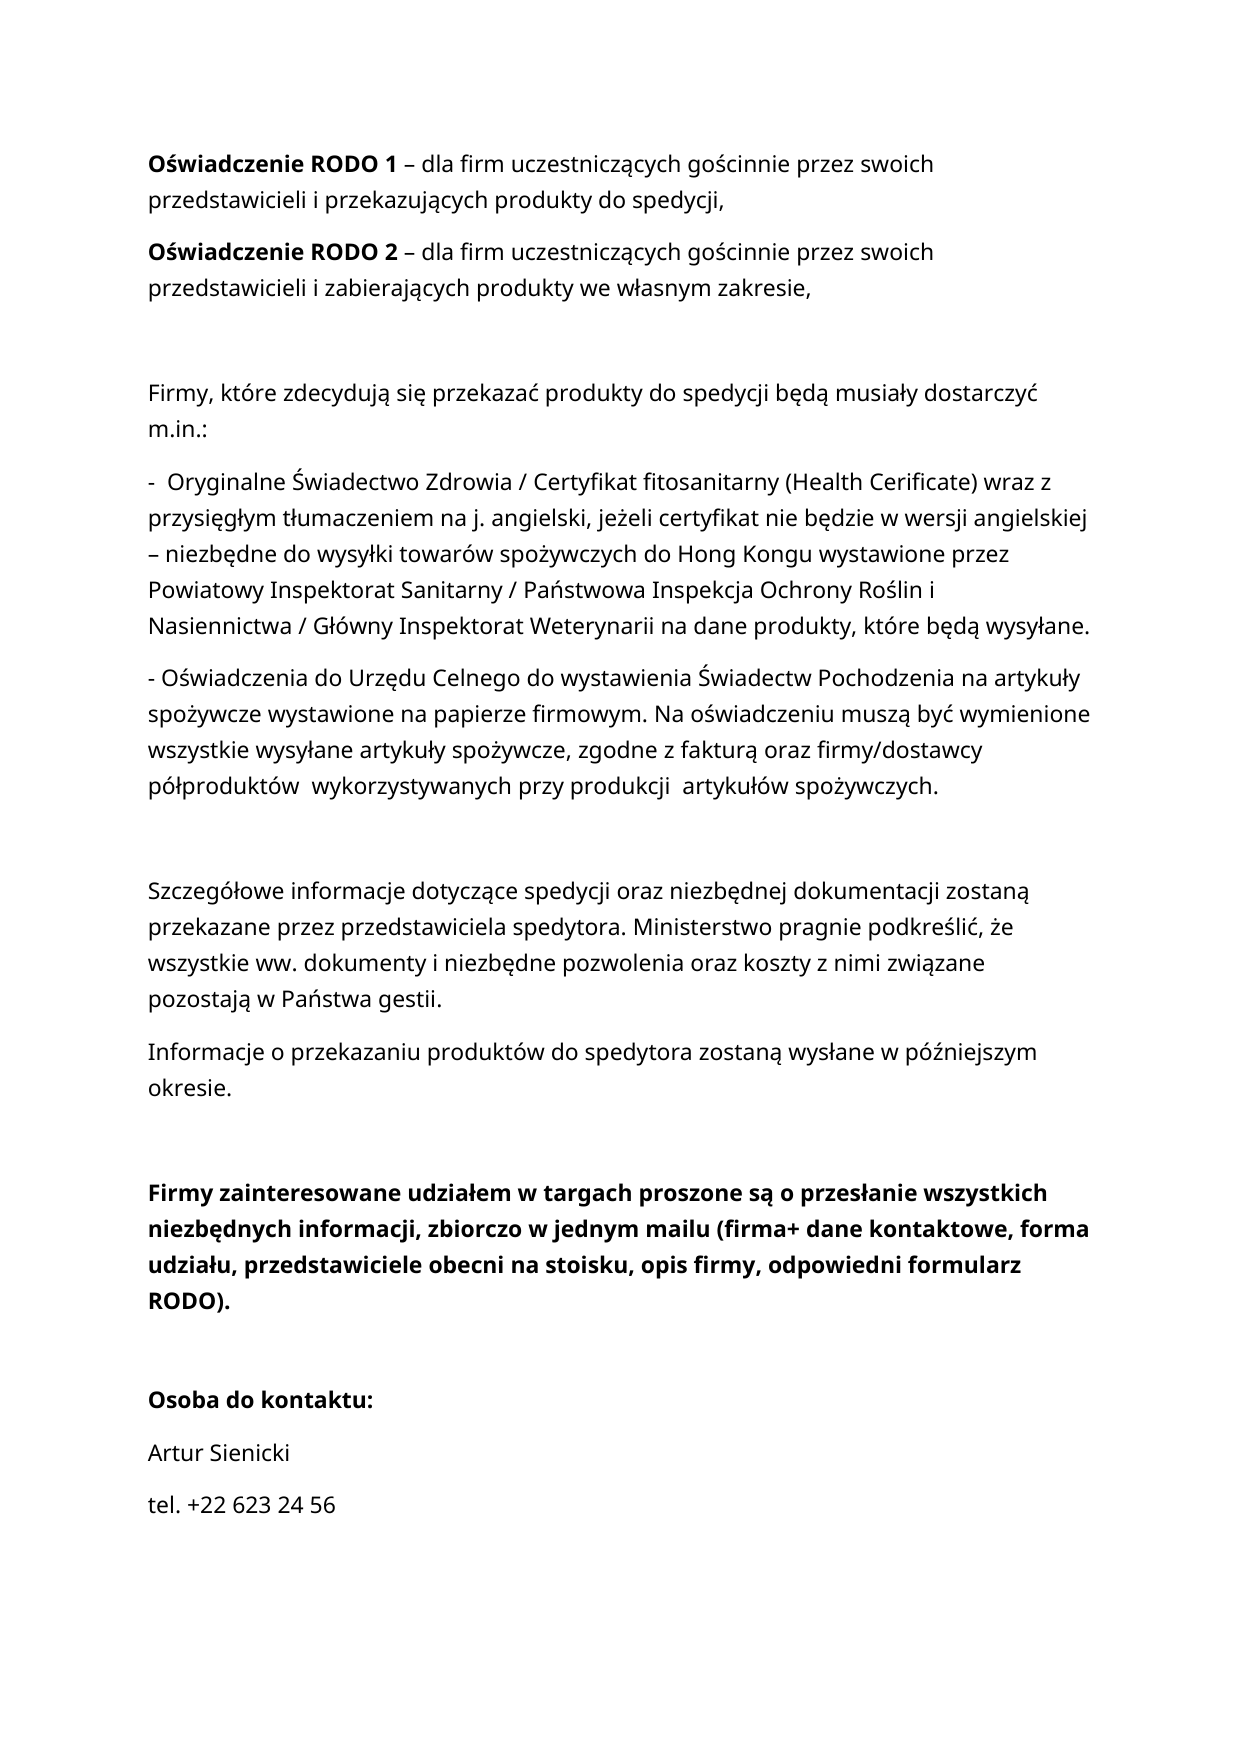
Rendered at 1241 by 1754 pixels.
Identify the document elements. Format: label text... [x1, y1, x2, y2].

text tel. +22 623 24 56 [148, 1489, 1093, 1521]
text - Oryginalne Świadectwo Zdrowia / Certyfikat fitosanitarny (Health Cerificate) wraz z przysięgłym tłumaczeniem na j. angielski, jeżeli certyfikat nie będzie w wersji angielskiej – niezbędne do wysyłki towarów spożywczych do Hong Kongu wystawione przez Powiatowy Inspektorat Sanitarny / Państwowa Inspekcja Ochrony Roślin i Nasiennictwa / Główny Inspektorat Weterynarii na dane produkty, które będą wysyłane. [148, 466, 1093, 641]
text Szczegółowe informacje dotyczące spedycji oraz niezbędnej dokumentacji zostaną przekazane przez przedstawiciela spedytora. Ministerstwo pragnie podkreślić, że wszystkie ww. dokumenty i niezbędne pozwolenia oraz koszty z nimi związane pozostają w Państwa gestii. [148, 875, 1093, 1014]
text Informacje o przekazaniu produktów do spedytora zostaną wysłane w późniejszym okresie. [148, 1036, 1093, 1103]
text - Oświadczenia do Urzędu Celnego do wystawienia Świadectw Pochodzenia na artykuły spożywcze wystawione na papierze firmowym. Na oświadczeniu muszą być wymienione wszystkie wysyłane artykuły spożywcze, zgodne z fakturą oraz firmy/dostawcy półproduktów wykorzystywanych przy produkcji artykułów spożywczych. [148, 662, 1093, 801]
text Oświadczenie RODO 1 – dla firm uczestniczących gościnnie przez swoich przedstawicieli i przekazujących produkty do spedycji, [148, 148, 1093, 215]
text Osoba do kontaktu: [148, 1384, 1093, 1415]
text Oświadczenie RODO 2 – dla firm uczestniczących gościnnie przez swoich przedstawicieli i zabierających produkty we własnym zakresie, [148, 236, 1093, 303]
text Firmy, które zdecydują się przekazać produkty do spedycji będą musiały dostarczyć m.in.: [148, 377, 1093, 444]
text Artur Sienicki [148, 1437, 1093, 1468]
text Firmy zainteresowane udziałem w targach proszone są o przesłanie wszystkich niezbędnych informacji, zbiorczo w jednym mailu (firma+ dane kontaktowe, forma udziału, przedstawiciele obecni na stoisku, opis firmy, odpowiedni formularz RODO). [148, 1177, 1093, 1316]
